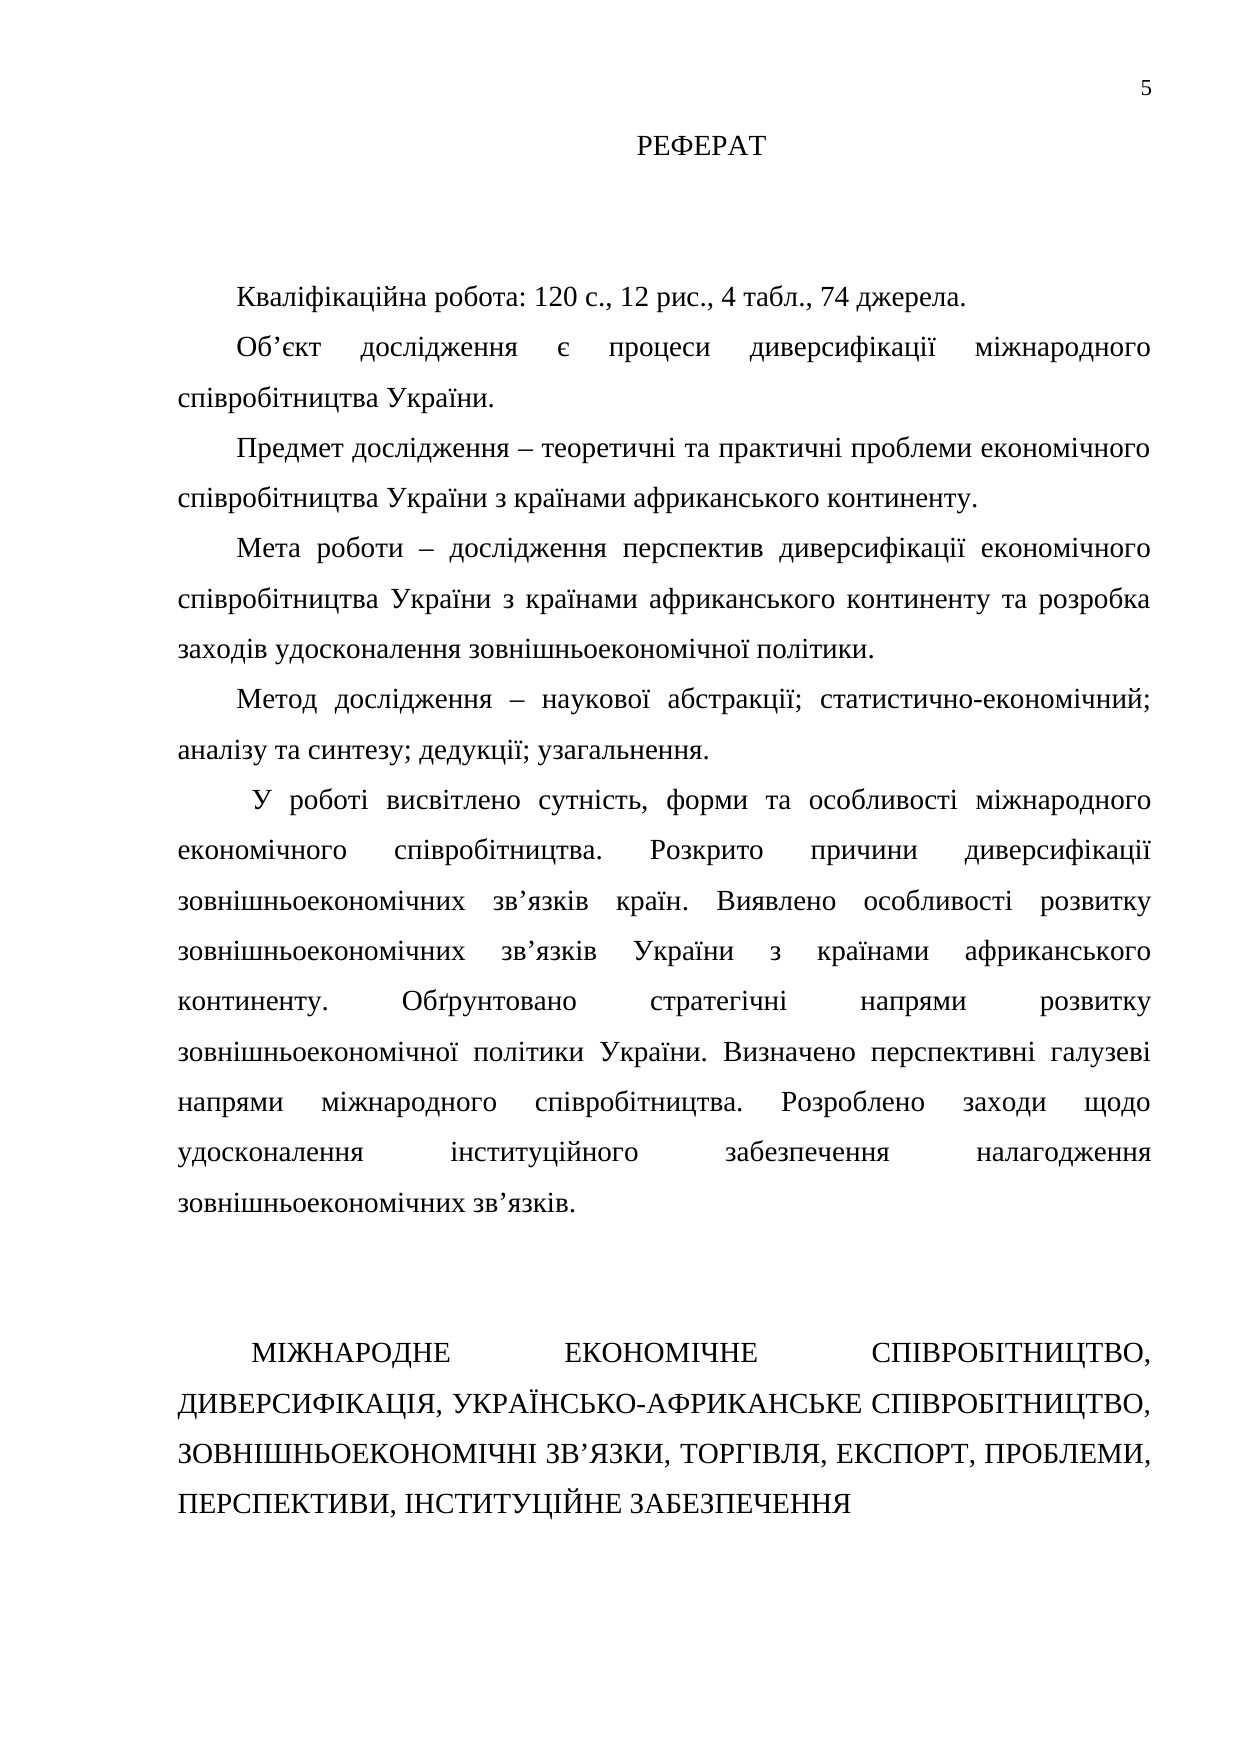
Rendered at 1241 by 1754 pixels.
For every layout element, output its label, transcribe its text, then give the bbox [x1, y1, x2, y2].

text Метод дослідження – наукової абстракції; статистично-економічний; аналізу та синтезу; дедукції; узагальнення. [177, 682, 1152, 765]
text МІЖНАРОДНЕ ЕКОНОМІЧНЕ СПІВРОБІТНИЦТВО, ДИВЕРСИФІКАЦІЯ, УКРАЇНСЬКО-АФРИКАНСЬКЕ СПІВРОБІТНИЦТВО, ЗОВНІШНЬОЕКОНОМІЧНІ ЗВ’ЯЗКИ, ТОРГІВЛЯ, ЕКСПОРТ, ПРОБЛЕМИ, ПЕРСПЕКТИВИ, ІНСТИТУЦІЙНЕ ЗАБЕЗПЕЧЕННЯ [177, 1336, 1152, 1520]
text Об’єкт дослідження є процеси диверсифікації міжнародного співробітництва України. [177, 329, 1152, 413]
text Предмет дослідження – теоретичні та практичні проблеми економічного співробітництва України з країнами африканського континенту. [177, 430, 1152, 514]
text РЕФЕРАТ [177, 128, 1152, 162]
text У роботі висвітлено сутність, форми та особливості міжнародного економічного співробітництва. Розкрито причини диверсифікації зовнішньоекономічних зв’язків країн. Виявлено особливості розвитку зовнішньоекономічних зв’язків України з країнами африканського континенту. Обґрунтовано стратегічні напрями розвитку зовнішньоекономічної політики України. Визначено перспективні галузеві напрями міжнародного співробітництва. Розроблено заходи щодо удосконалення інституційного забезпечення налагодження зовнішньоекономічних зв’язків. [177, 782, 1152, 1218]
text Мета роботи – дослідження перспектив диверсифікації економічного співробітництва України з країнами африканського континенту та розробка заходів удосконалення зовнішньоекономічної політики. [177, 531, 1152, 665]
text Кваліфікаційна робота: 120 с., 12 рис., 4 табл., 74 джерела. [177, 279, 1152, 313]
